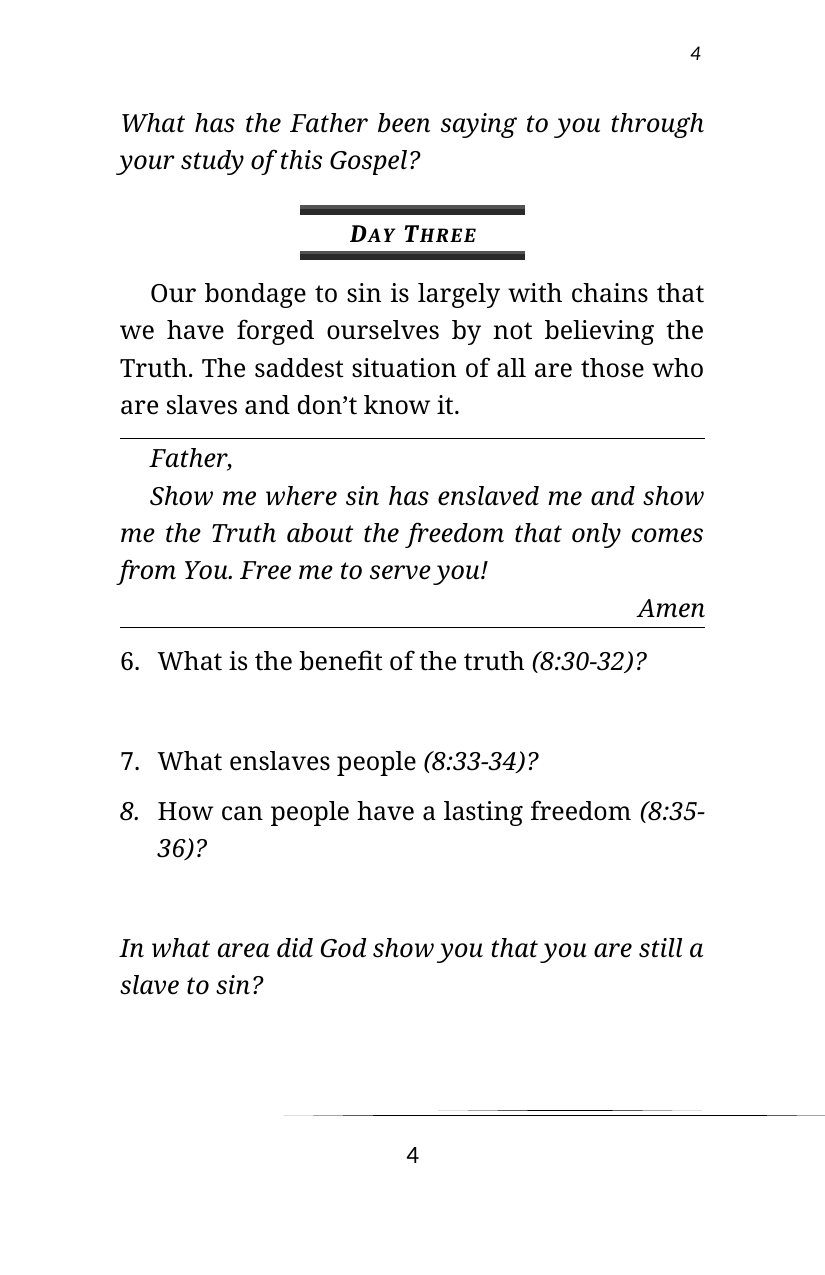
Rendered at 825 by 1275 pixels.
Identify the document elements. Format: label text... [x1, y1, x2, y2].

list What is the benefit of the truth (8:30-32)? [120, 643, 705, 678]
text Our bondage to sin is largely with chains that we have forged ourselves by not believing the Truth. The saddest situation of all are those who are slaves and don’t know it. [120, 276, 705, 422]
list What enslaves people (8:33-34)? [120, 743, 705, 777]
text Amen [120, 587, 705, 627]
text Father, [120, 439, 705, 475]
text Show me where sin has enslaved me and show me the Truth about the freedom that only comes from You. Free me to serve you! [120, 475, 705, 587]
text What has the Father been saying to you through your study of this Gospel? [120, 106, 705, 177]
list How can people have a lasting freedom (8:35-36)? [120, 793, 705, 865]
subtitle Day Three [300, 218, 525, 251]
text In what area did God show you that you are still a slave to sin? [120, 930, 705, 1002]
